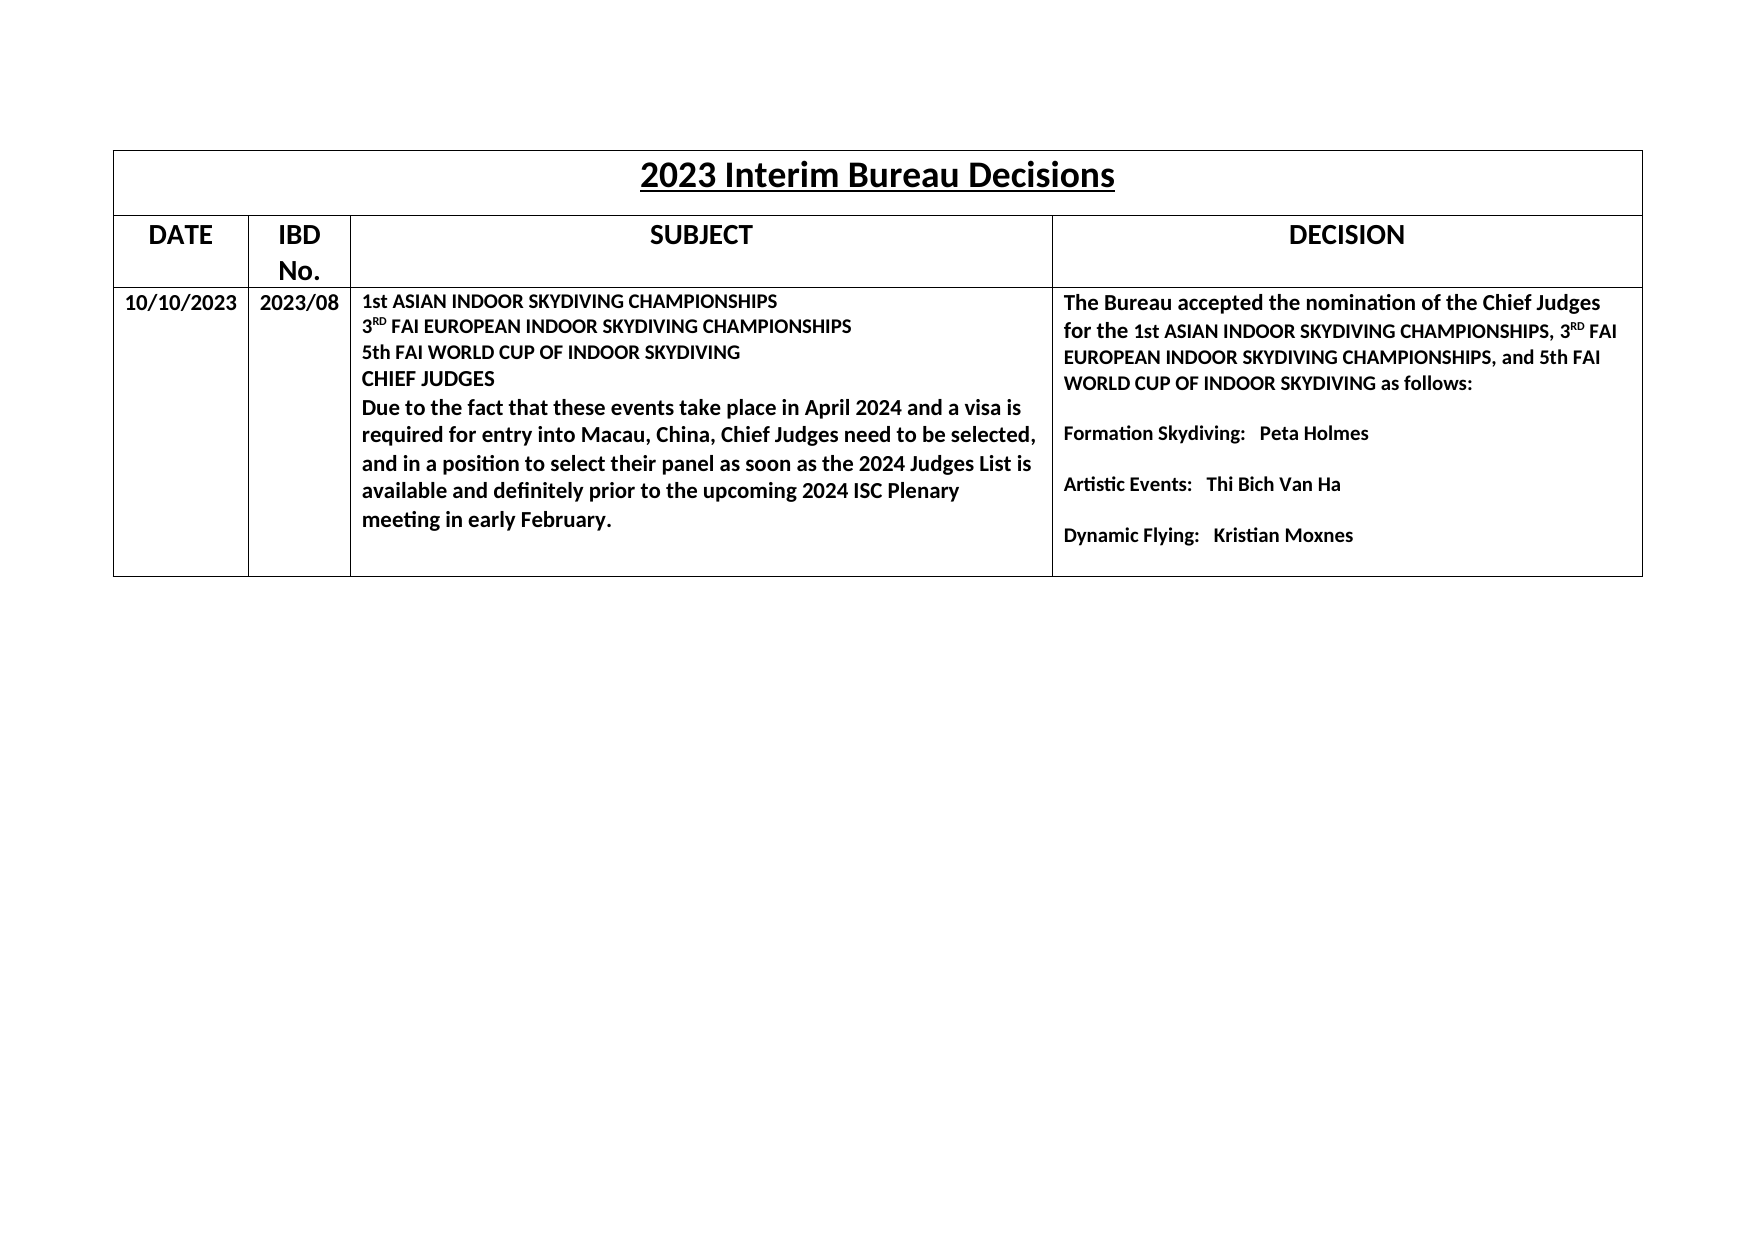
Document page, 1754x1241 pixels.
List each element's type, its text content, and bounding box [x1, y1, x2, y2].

table_cell The Bureau accepted the nomination of the Chief Judges for the 1st ASIAN INDOOR SKYDIVING CHAMPIONSHIPS, 3RD FAI EUROPEAN INDOOR SKYDIVING CHAMPIONSHIPS, and 5th FAI WORLD CUP OF INDOOR SKYDIVING as follows: Formation Skydiving: Peta Holmes Artistic Events: Thi Bich Van Ha Dynamic Flying: Kristian Moxnes [1053, 288, 1642, 576]
table_cell SUBJECT [351, 216, 1052, 287]
table_header 2023 Interim Bureau Decisions [114, 151, 1642, 215]
table_cell 2023/08 [249, 288, 350, 576]
table_cell IBD No. [249, 216, 350, 287]
table_cell DATE [114, 216, 248, 287]
table_cell 10/10/2023 [114, 288, 248, 576]
table_cell DECISION [1053, 216, 1642, 287]
table_cell 1st ASIAN INDOOR SKYDIVING CHAMPIONSHIPS 3RD FAI EUROPEAN INDOOR SKYDIVING CHAMPIONSHIPS 5th FAI WORLD CUP OF INDOOR SKYDIVING CHIEF JUDGES Due to the fact that these events take place in April 2024 and a visa is required for entry into Macau, China, Chief Judges need to be selected, and in a position to select their panel as soon as the 2024 Judges List is available and definitely prior to the upcoming 2024 ISC Plenary meeting in early February. [351, 288, 1052, 576]
